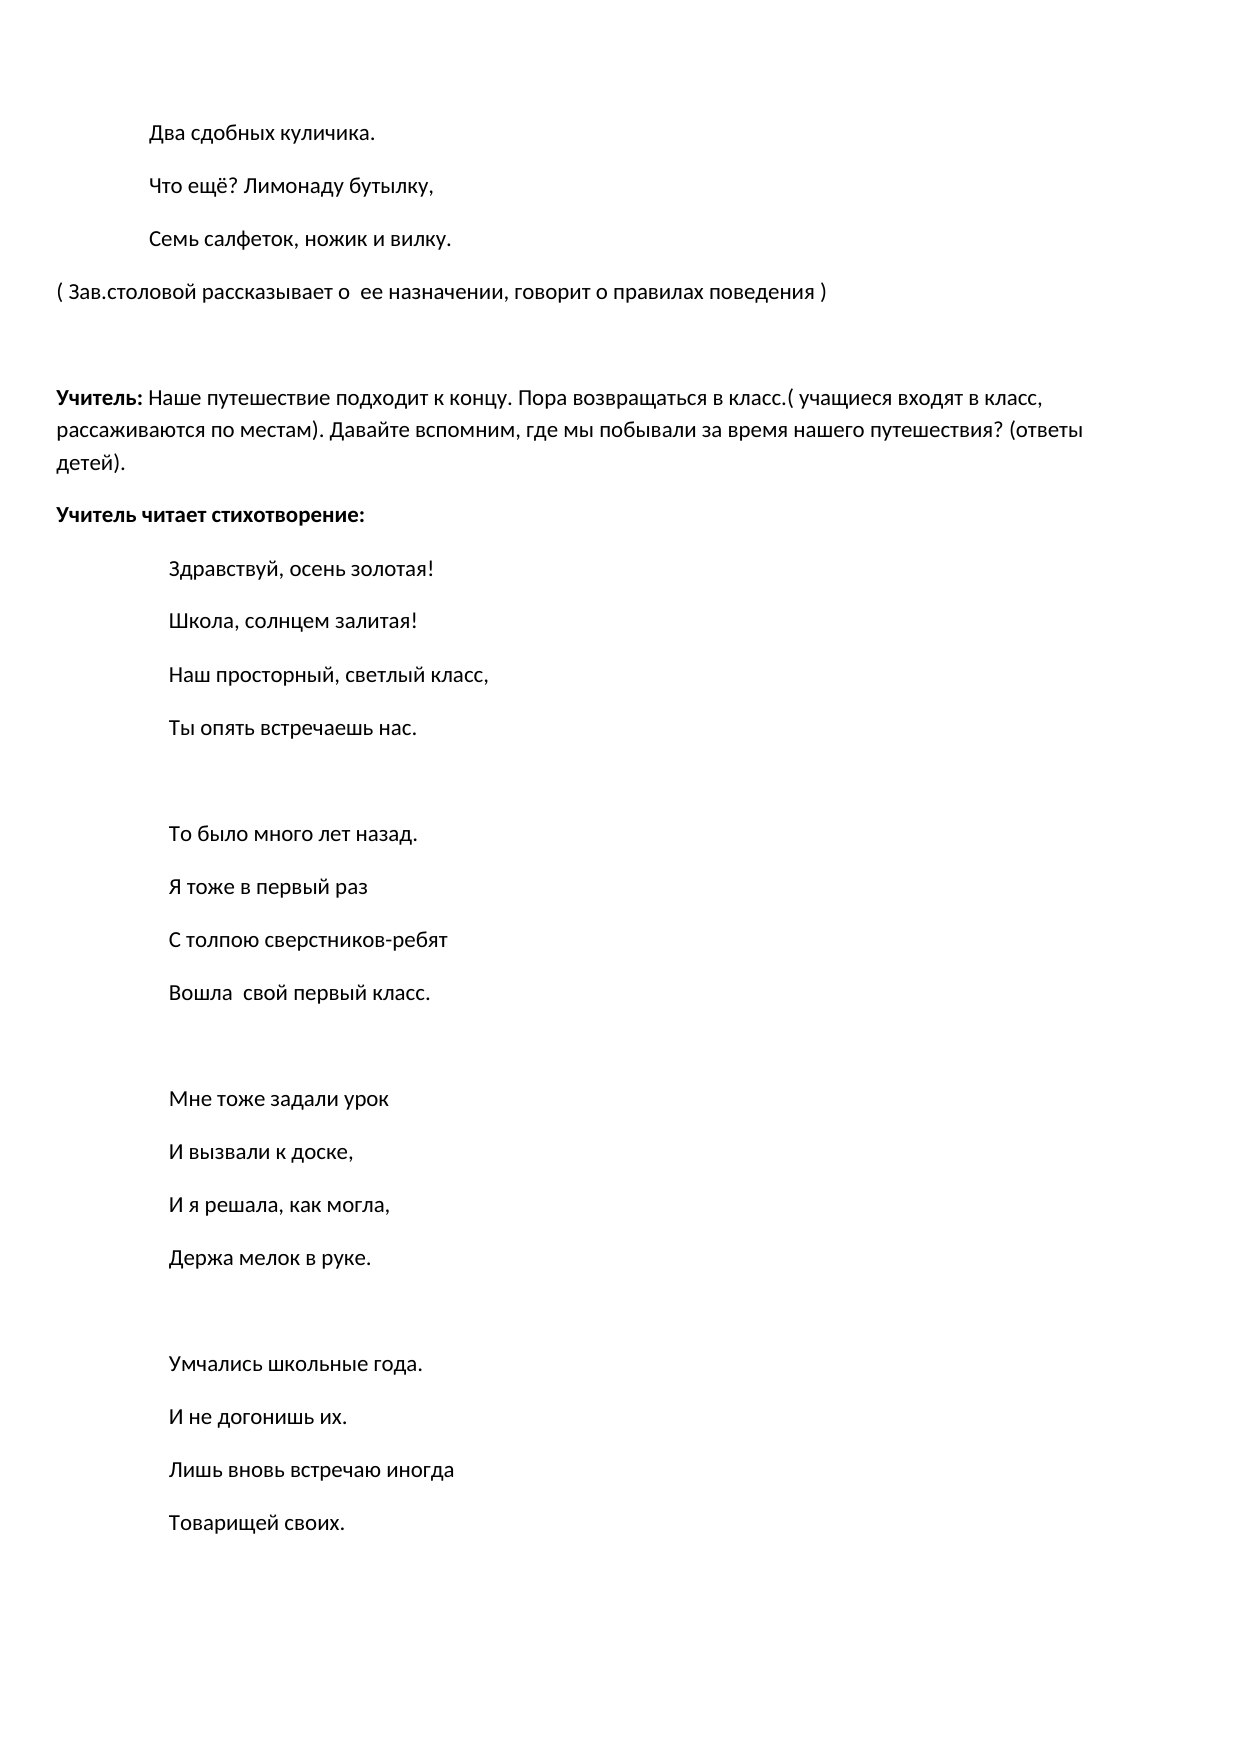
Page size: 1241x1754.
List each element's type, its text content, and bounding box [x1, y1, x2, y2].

text Здравствуй, осень золотая! [169, 554, 1152, 582]
text И не догонишь их. [169, 1402, 1152, 1430]
text Умчались школьные года. [169, 1349, 1152, 1377]
text Учитель читает стихотворение: [56, 501, 1152, 529]
text Учитель: Наше путешествие подходит к концу. Пора возвращаться в класс.( учащиеся входят в класс, рассаживаются по местам). Давайте вспомним, где мы побывали за время нашего путешествия? (ответы детей). [56, 383, 1152, 476]
text Школа, солнцем залитая! [169, 607, 1152, 635]
text И я решала, как могла, [169, 1190, 1152, 1218]
text Что ещё? Лимонаду бутылку, [56, 171, 1152, 199]
text С толпою сверстников-ребят [169, 925, 1152, 953]
text Лишь вновь встречаю иногда [169, 1455, 1152, 1483]
text Держа мелок в руке. [169, 1243, 1152, 1271]
text Два сдобных куличика. [56, 118, 1152, 146]
text Семь салфеток, ножик и вилку. [56, 224, 1152, 252]
text И вызвали к доске, [169, 1137, 1152, 1165]
text ( Зав.столовой рассказывает о ее назначении, говорит о правилах поведения ) [56, 277, 1152, 305]
text Я тоже в первый раз [169, 872, 1152, 900]
text Вошла свой первый класс. [169, 978, 1152, 1006]
text Мне тоже задали урок [169, 1084, 1152, 1112]
text То было много лет назад. [169, 819, 1152, 847]
text Наш просторный, светлый класс, [169, 660, 1152, 688]
text Товарищей своих. [169, 1508, 1152, 1536]
text Ты опять встречаешь нас. [169, 713, 1152, 741]
